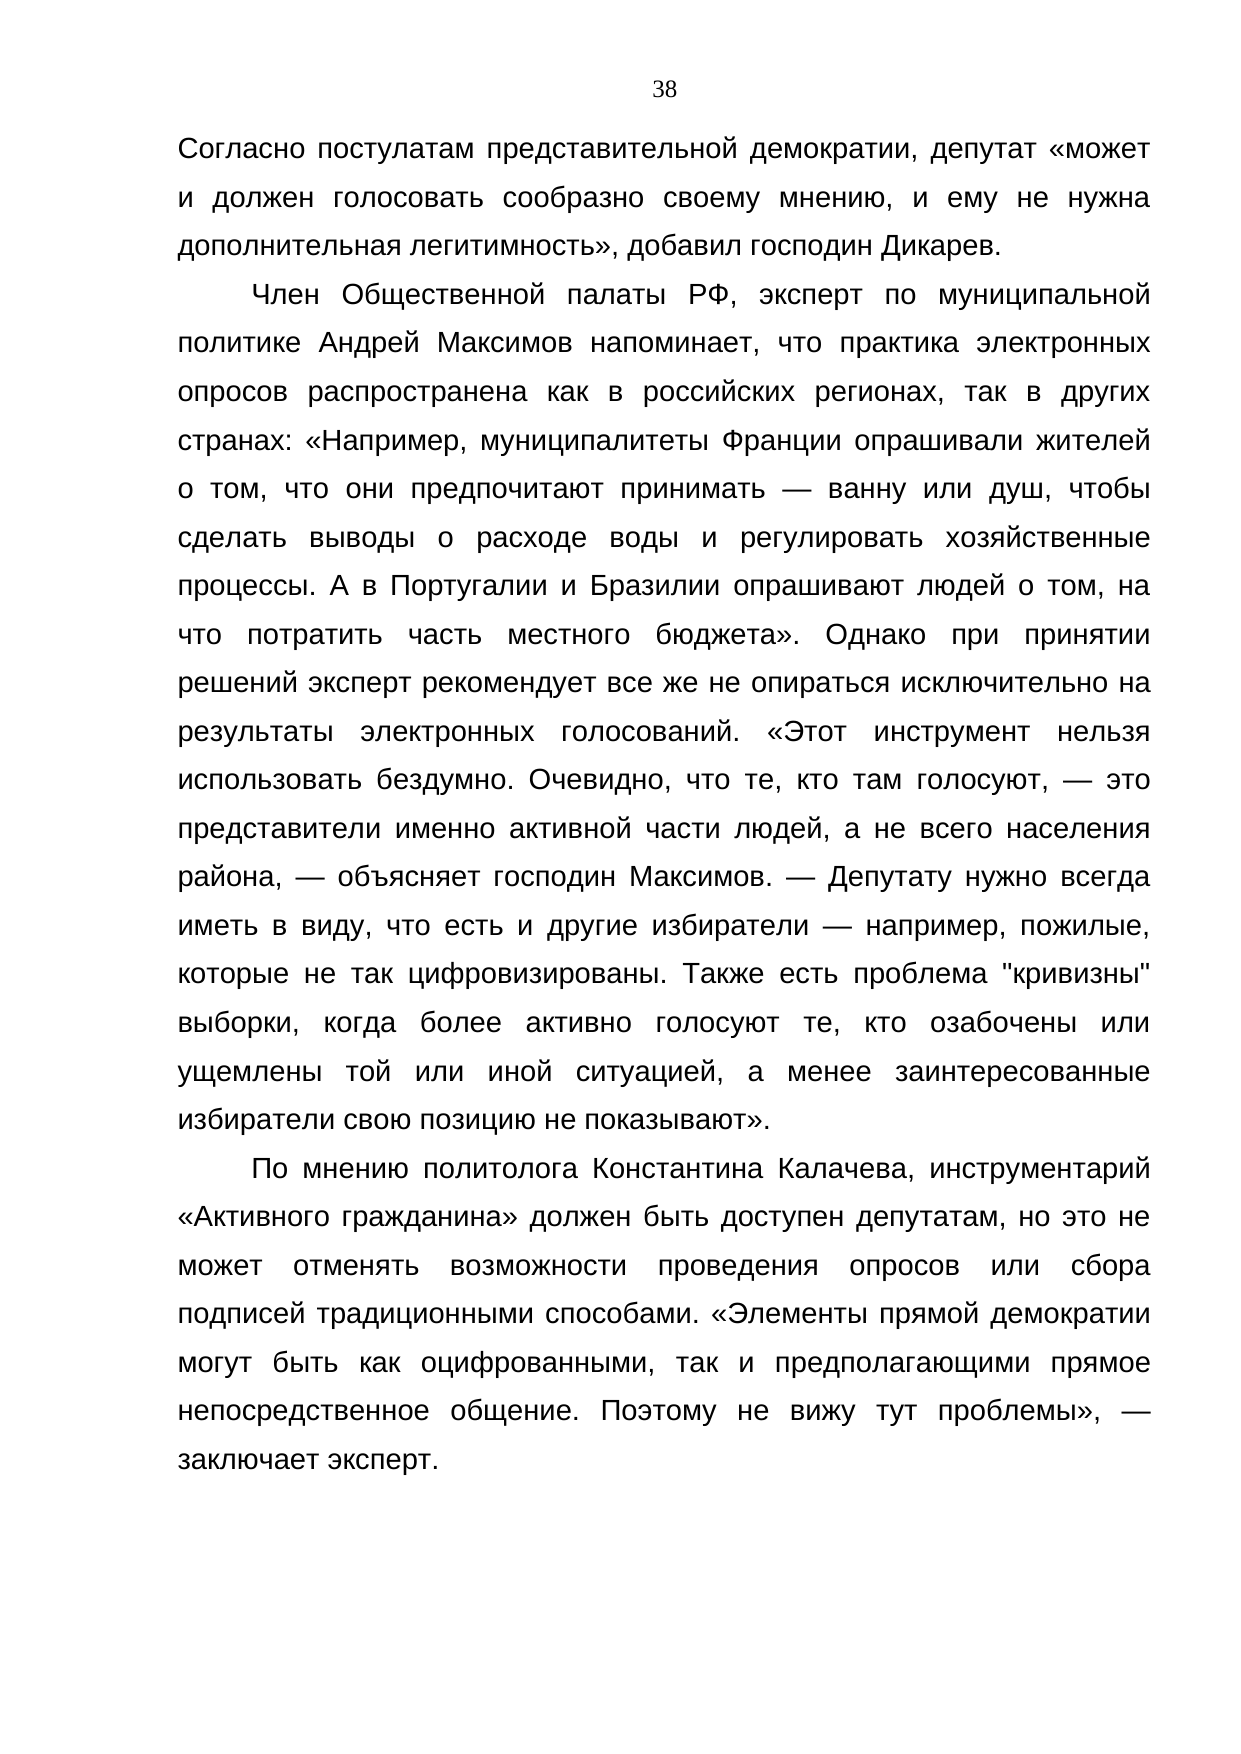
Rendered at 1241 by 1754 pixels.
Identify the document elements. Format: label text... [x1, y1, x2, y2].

text По мнению политолога Константина Калачева, инструментарий «Активного гражданина» должен быть доступен депутатам, но это не может отменять возможности проведения опросов или сбора подписей традиционными способами. «Элементы прямой демократии могут быть как оцифрованными, так и предполагающими прямое непосредственное общение. Поэтому не вижу тут проблемы», — заключает эксперт. [177, 1151, 1152, 1475]
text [177, 131, 1152, 262]
text Член Общественной палаты РФ, эксперт по муниципальной политике Андрей Максимов напоминает, что практика электронных опросов распространена как в российских регионах, так в других странах: «Например, муниципалитеты Франции опрашивали жителей о том, что они предпочитают принимать — ванну или душ, чтобы сделать выводы о расходе воды и регулировать хозяйственные процессы. А в Португалии и Бразилии опрашивают людей о том, на что потратить часть местного бюджета». Однако при принятии решений эксперт рекомендует все же не опираться исключительно на результаты электронных голосований. «Этот инструмент нельзя использовать бездумно. Очевидно, что те, кто там голосуют, — это представители именно активной части людей, а не всего населения района, — объясняет господин Максимов. — Депутату нужно всегда иметь в виду, что есть и другие избиратели — например, пожилые, которые не так цифровизированы. Также есть проблема "кривизны" выборки, когда более активно голосуют те, кто озабочены или ущемлены той или иной ситуацией, а менее заинтересованные избиратели свою позицию не показывают». [177, 277, 1152, 1136]
